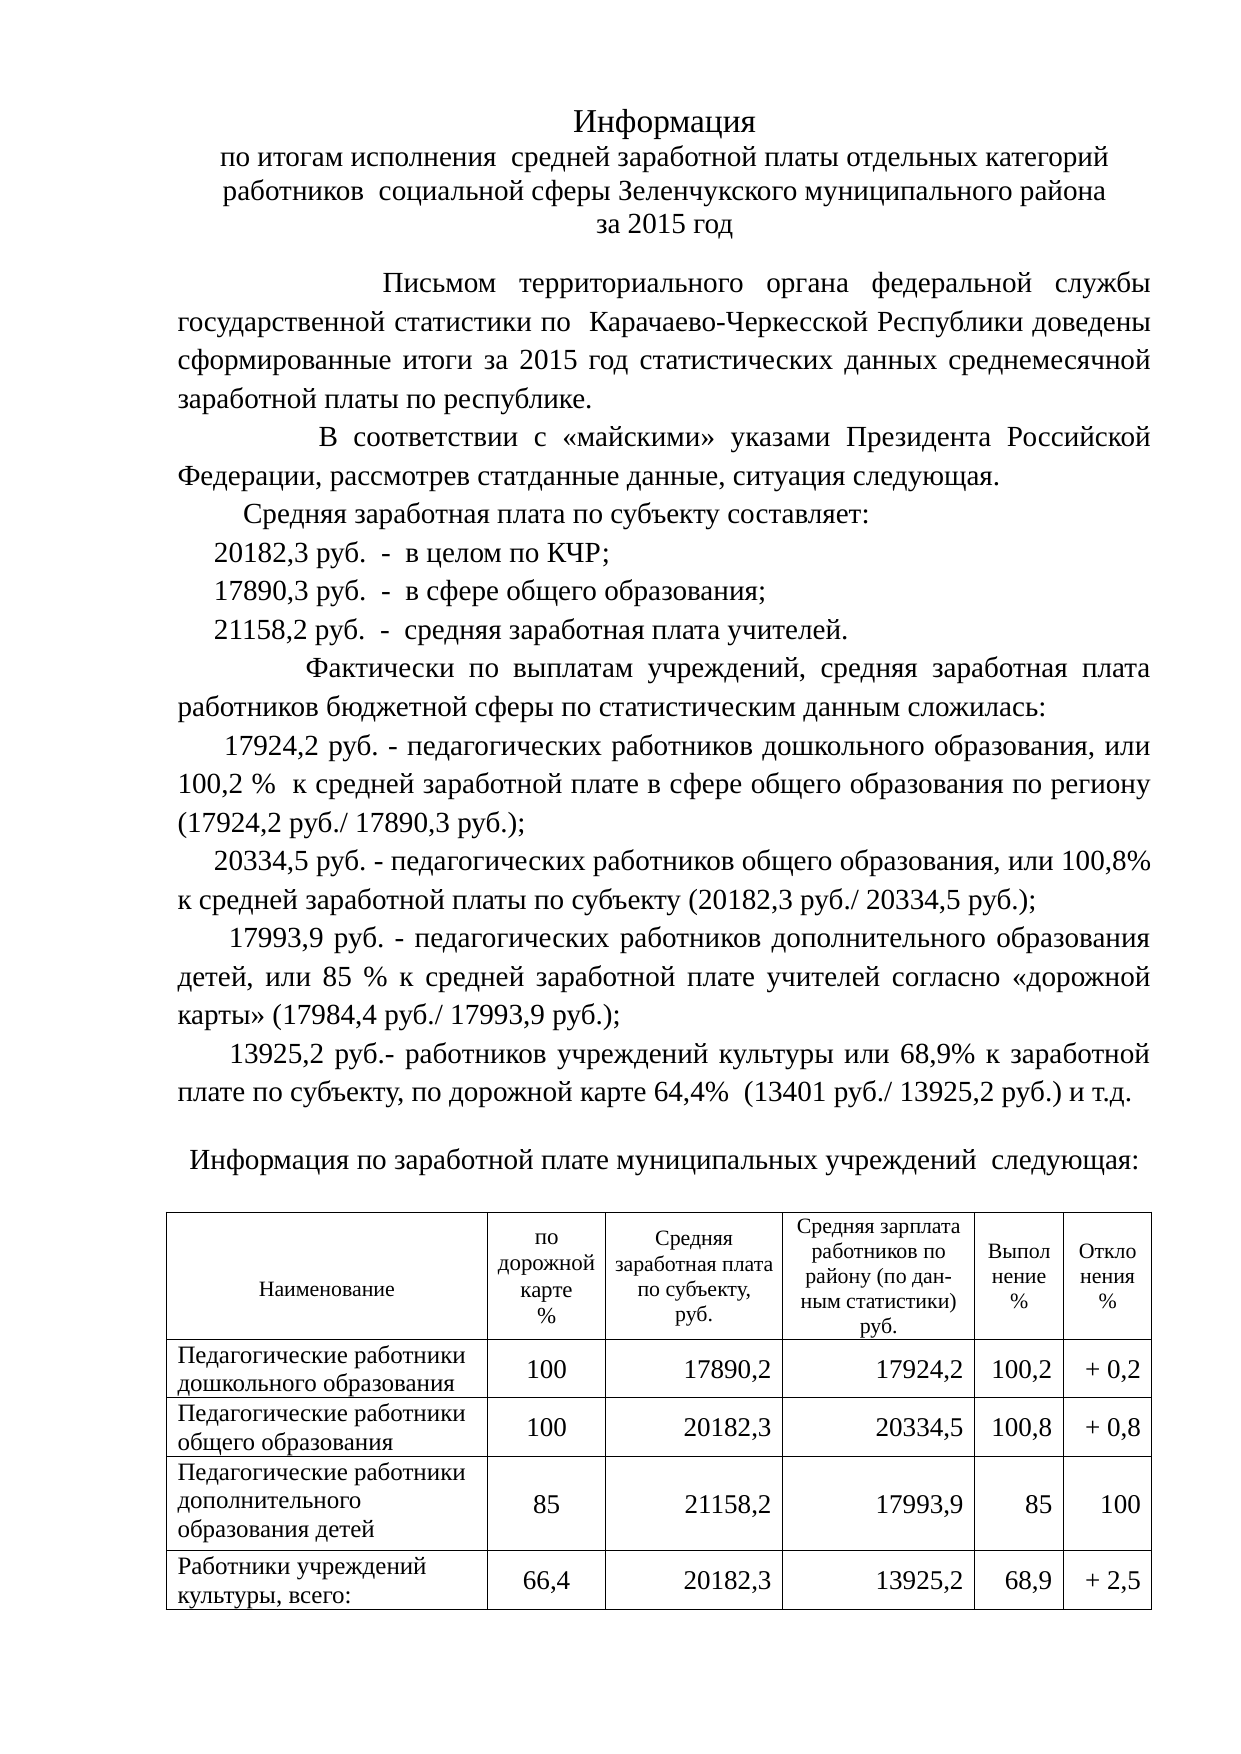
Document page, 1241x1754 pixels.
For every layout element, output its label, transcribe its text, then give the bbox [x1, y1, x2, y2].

table_cell 100,2 [975, 1340, 1063, 1397]
table_cell Работники учреждений культуры, всего: [167, 1551, 487, 1609]
text 20182,3 руб. - в целом по КЧР; [177, 535, 1152, 568]
table_header Выполнение % [975, 1213, 1063, 1339]
table_cell 17924,2 [783, 1340, 974, 1397]
text по итогам исполнения средней заработной платы отдельных категорий работников социальной сферы Зеленчукского муниципального района [177, 139, 1152, 206]
text 17993,9 руб. - педагогических работников дополнительного образования детей, или 85 % к средней заработной плате учителей согласно «дорожной карты» (17984,4 руб./ 17993,9 руб.); [177, 920, 1152, 1031]
table_cell 85 [488, 1457, 605, 1550]
text 17924,2 руб. - педагогических работников дошкольного образования, или 100,2 % к средней заработной плате в сфере общего образования по региону (17924,2 руб./ 17890,3 руб.); [177, 728, 1152, 838]
table_cell 100 [488, 1398, 605, 1456]
table_cell 20334,5 [783, 1398, 974, 1456]
text Информация [177, 101, 1152, 139]
text Фактически по выплатам учреждений, средняя заработная плата работников бюджетной сферы по статистическим данным сложилась: [177, 651, 1152, 723]
text 17890,3 руб. - в сфере общего образования; [177, 573, 1152, 607]
text Письмом территориального органа федеральной службы государственной статистики по Карачаево-Черкесской Республики доведены сформированные итоги за 2015 год статистических данных среднемесячной заработной платы по республике. [177, 265, 1152, 414]
table_header Наименование [167, 1213, 487, 1339]
table_cell 85 [975, 1457, 1063, 1550]
text Средняя заработная плата по субъекту составляет: [177, 496, 1152, 530]
table_cell 100,8 [975, 1398, 1063, 1456]
table_cell + 2,5 [1064, 1551, 1151, 1609]
table_header Отклонения % [1064, 1213, 1151, 1339]
table_header Средняя заработная плата по субъекту, руб. [606, 1213, 782, 1339]
table_cell + 0,8 [1064, 1398, 1151, 1456]
table_cell Педагогические работники дошкольного образования [167, 1340, 487, 1397]
table_header Средняя зарплата работников по району (по дан-ным статистики) руб. [783, 1213, 974, 1339]
table_cell 100 [488, 1340, 605, 1397]
text Информация по заработной плате муниципальных учреждений следующая: [177, 1142, 1152, 1176]
text 13925,2 руб.- работников учреждений культуры или 68,9% к заработной плате по субъекту, по дорожной карте 64,4% (13401 руб./ 13925,2 руб.) и т.д. [177, 1036, 1152, 1108]
table_cell 17993,9 [783, 1457, 974, 1550]
table_cell 21158,2 [606, 1457, 782, 1550]
table_cell 20182,3 [606, 1551, 782, 1609]
text 20334,5 руб. - педагогических работников общего образования, или 100,8% к средней заработной платы по субъекту (20182,3 руб./ 20334,5 руб.); [177, 843, 1152, 915]
table_header по дорожной карте % [488, 1213, 605, 1339]
text 21158,2 руб. - средняя заработная плата учителей. [177, 612, 1152, 646]
table_cell 66,4 [488, 1551, 605, 1609]
table_cell Педагогические работники дополнительного образования детей [167, 1457, 487, 1550]
table_cell 17890,2 [606, 1340, 782, 1397]
table_cell + 0,2 [1064, 1340, 1151, 1397]
text В соответствии с «майскими» указами Президента Российской Федерации, рассмотрев статданные данные, ситуация следующая. [177, 419, 1152, 491]
table_cell 100 [1064, 1457, 1151, 1550]
table_cell 20182,3 [606, 1398, 782, 1456]
table_cell Педагогические работники общего образования [167, 1398, 487, 1456]
table_cell 68,9 [975, 1551, 1063, 1609]
table_cell 13925,2 [783, 1551, 974, 1609]
text за 2015 год [177, 206, 1152, 240]
